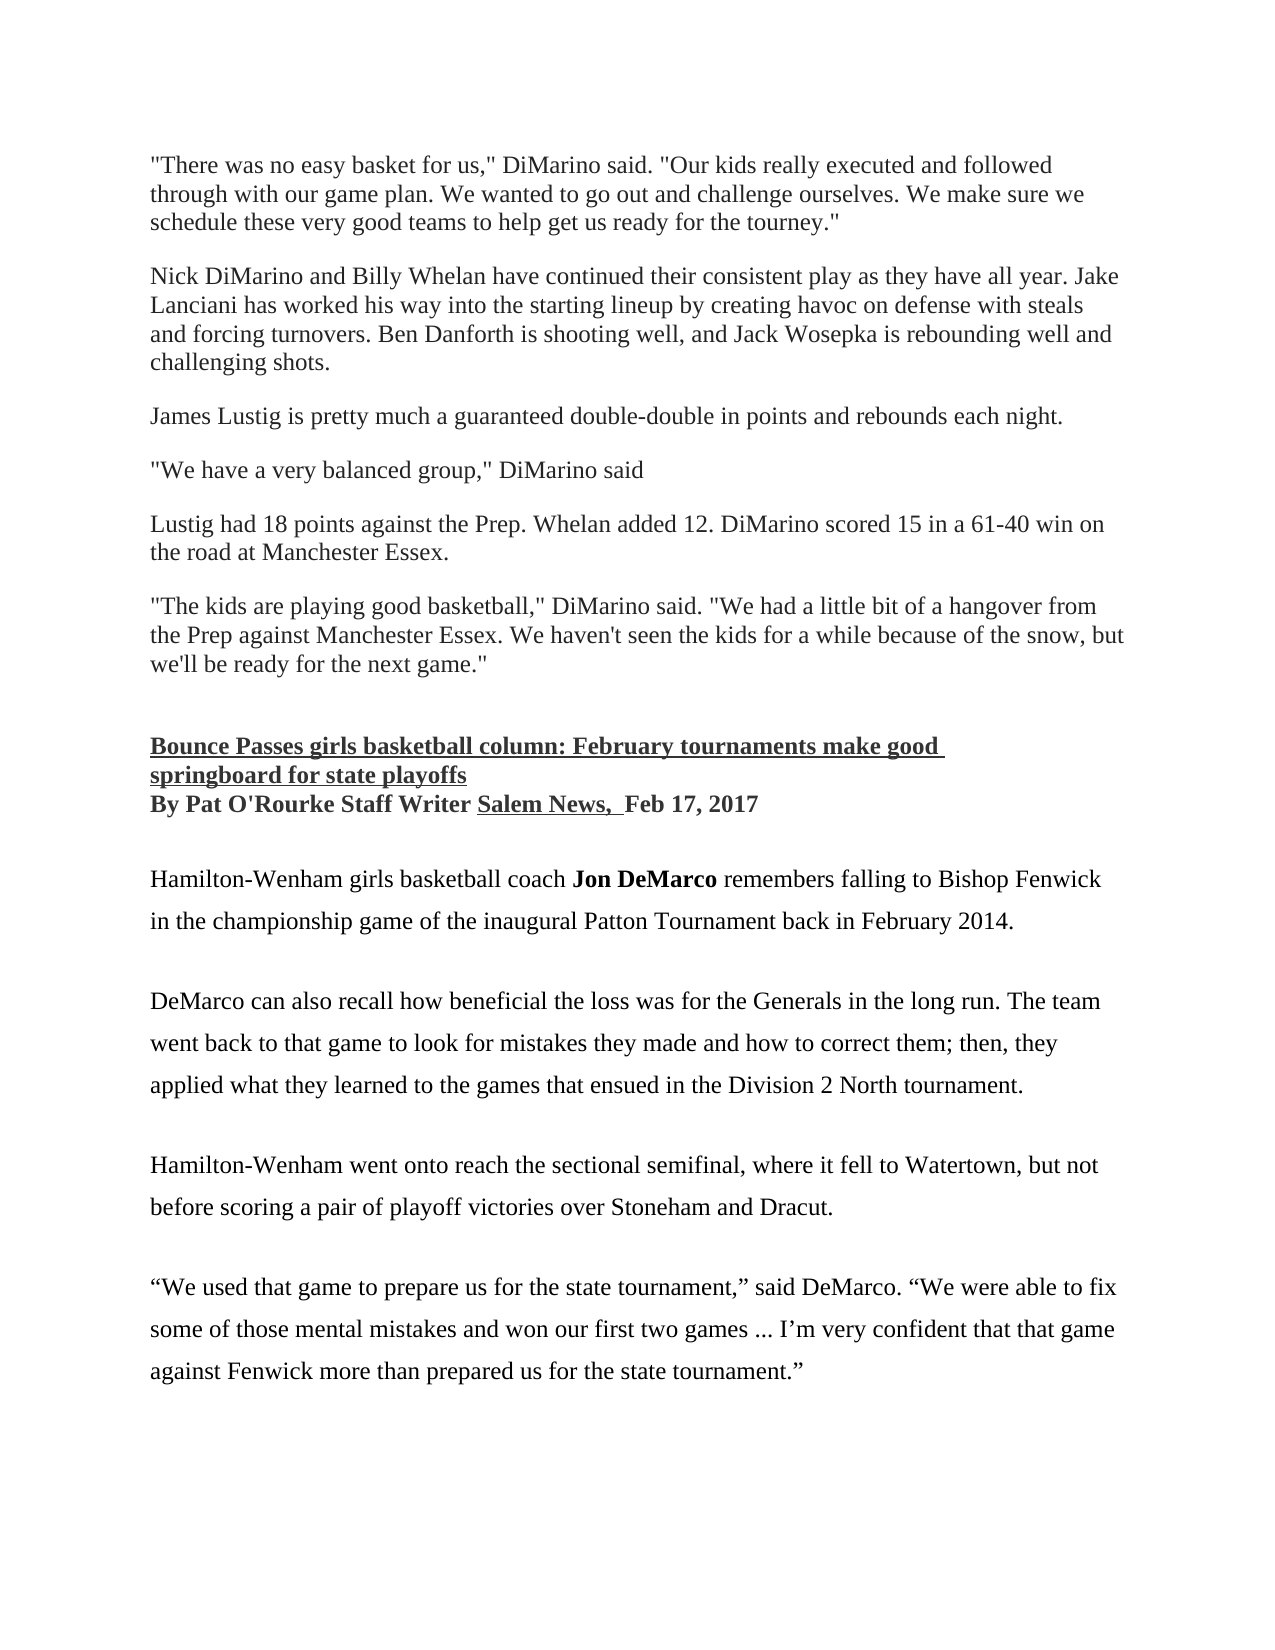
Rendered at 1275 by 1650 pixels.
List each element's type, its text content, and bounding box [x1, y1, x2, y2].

text "The kids are playing good basketball," DiMarino said. "We had a little bit of a hangover from the Prep against Manchester Essex. We haven't seen the kids for a while because of the snow, but we'll be ready for the next game." [150, 591, 1125, 677]
text “We used that game to prepare us for the state tournament,” said DeMarco. “We were able to fix some of those mental mistakes and won our first two games ... I’m very confident that that game against Fenwick more than prepared us for the state tournament.” [150, 1258, 1125, 1385]
text Hamilton-Wenham girls basketball coach Jon DeMarco remembers falling to Bishop Fenwick in the championship game of the inaugural Patton Tournament back in February 2014. [150, 851, 1125, 935]
text "There was no easy basket for us," DiMarino said. "Our kids really executed and followed through with our game plan. We wanted to go out and challenge ourselves. We make sure we schedule these very good teams to help get us ready for the tourney." [150, 150, 1125, 236]
text Lustig had 18 points against the Prep. Whelan added 12. DiMarino scored 15 in a 61-40 win on the road at Manchester Essex. [150, 509, 1125, 566]
text DeMarco can also recall how beneficial the loss was for the Generals in the long run. The team went back to that game to look for mistakes they made and how to correct them; then, they applied what they learned to the games that ensued in the Division 2 North tournament. [150, 972, 1125, 1099]
text Hamilton-Wenham went onto reach the sectional semifinal, where it fell to Watertown, but not before scoring a pair of playoff victories over Stoneham and Dracut. [150, 1136, 1125, 1221]
text Nick DiMarino and Billy Whelan have continued their consistent play as they have all year. Jake Lanciani has worked his way into the starting lineup by creating havoc on defense with steals and forcing turnovers. Ben Danforth is shooting well, and Jack Wosepka is rebounding well and challenging shots. [150, 261, 1125, 376]
text James Lustig is pretty much a guaranteed double-double in points and rebounds each night. [150, 401, 1125, 430]
text "We have a very balanced group," DiMarino said [150, 455, 1125, 484]
subtitle Bounce Passes girls basketball column: February tournaments make good springboard for state playoffs By Pat O'Rourke Staff Writer Salem News, Feb 17, 2017 [150, 702, 969, 817]
